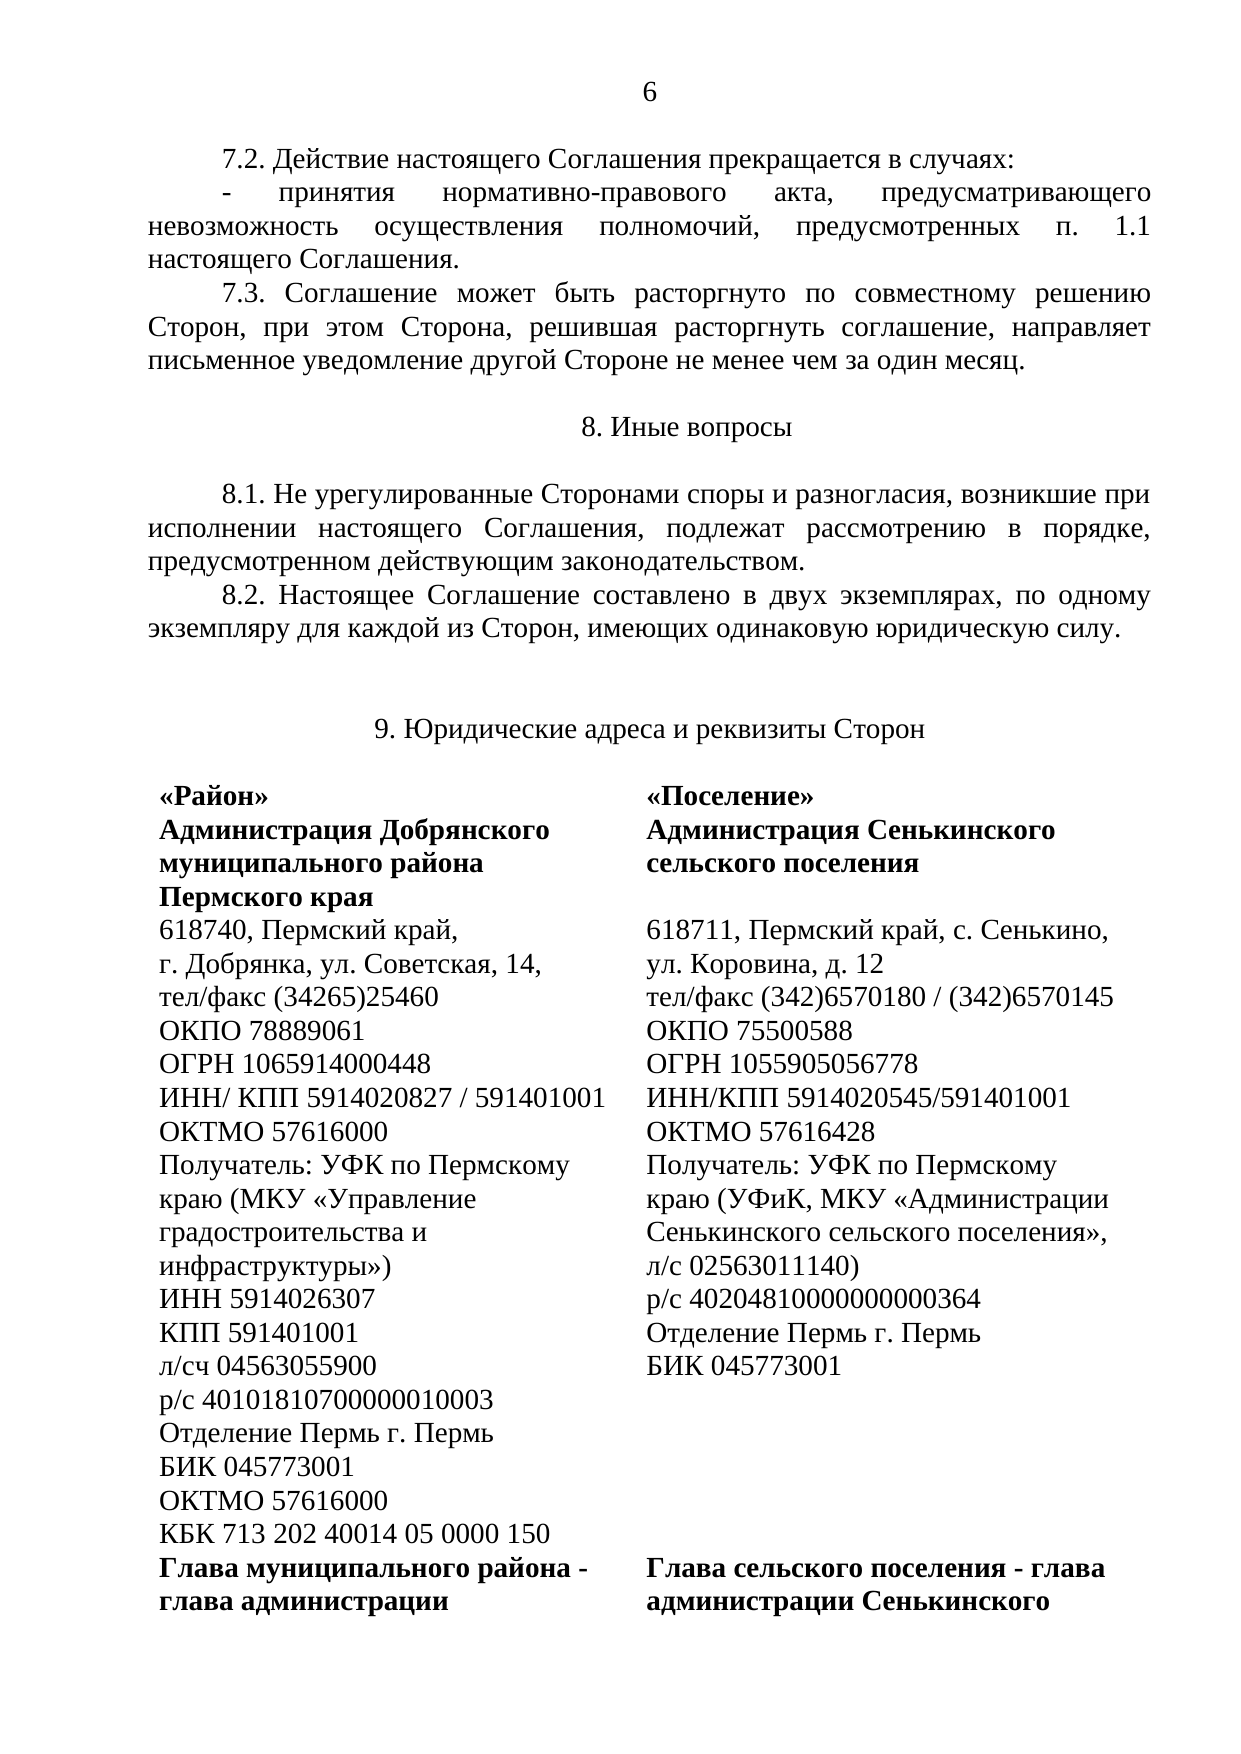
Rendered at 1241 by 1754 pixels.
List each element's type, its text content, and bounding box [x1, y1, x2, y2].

text 8.2. Настоящее Соглашение составлено в двух экземплярах, по одному экземпляру для каждой из Сторон, имеющих одинаковую юридическую силу. [148, 577, 1152, 644]
text - принятия нормативно-правового акта, предусматривающего невозможность осуществления полномочий, предусмотренных п. 1.1 настоящего Соглашения. [148, 174, 1152, 275]
text 8.1. Не урегулированные Сторонами споры и разногласия, возникшие при исполнении настоящего Соглашения, подлежат рассмотрению в порядке, предусмотренном действующим законодательством. [148, 476, 1152, 577]
text 8. Иные вопросы [148, 409, 1152, 443]
text 7.2. Действие настоящего Соглашения прекращается в случаях: [148, 141, 1152, 174]
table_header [635, 778, 1133, 1617]
table_header [136, 778, 635, 1617]
text 7.3. Соглашение может быть расторгнуто по совместному решению Сторон, при этом Сторона, решившая расторгнуть соглашение, направляет письменное уведомление другой Стороне не менее чем за один месяц. [148, 275, 1152, 376]
text 9. Юридические адреса и реквизиты Сторон [148, 711, 1152, 745]
